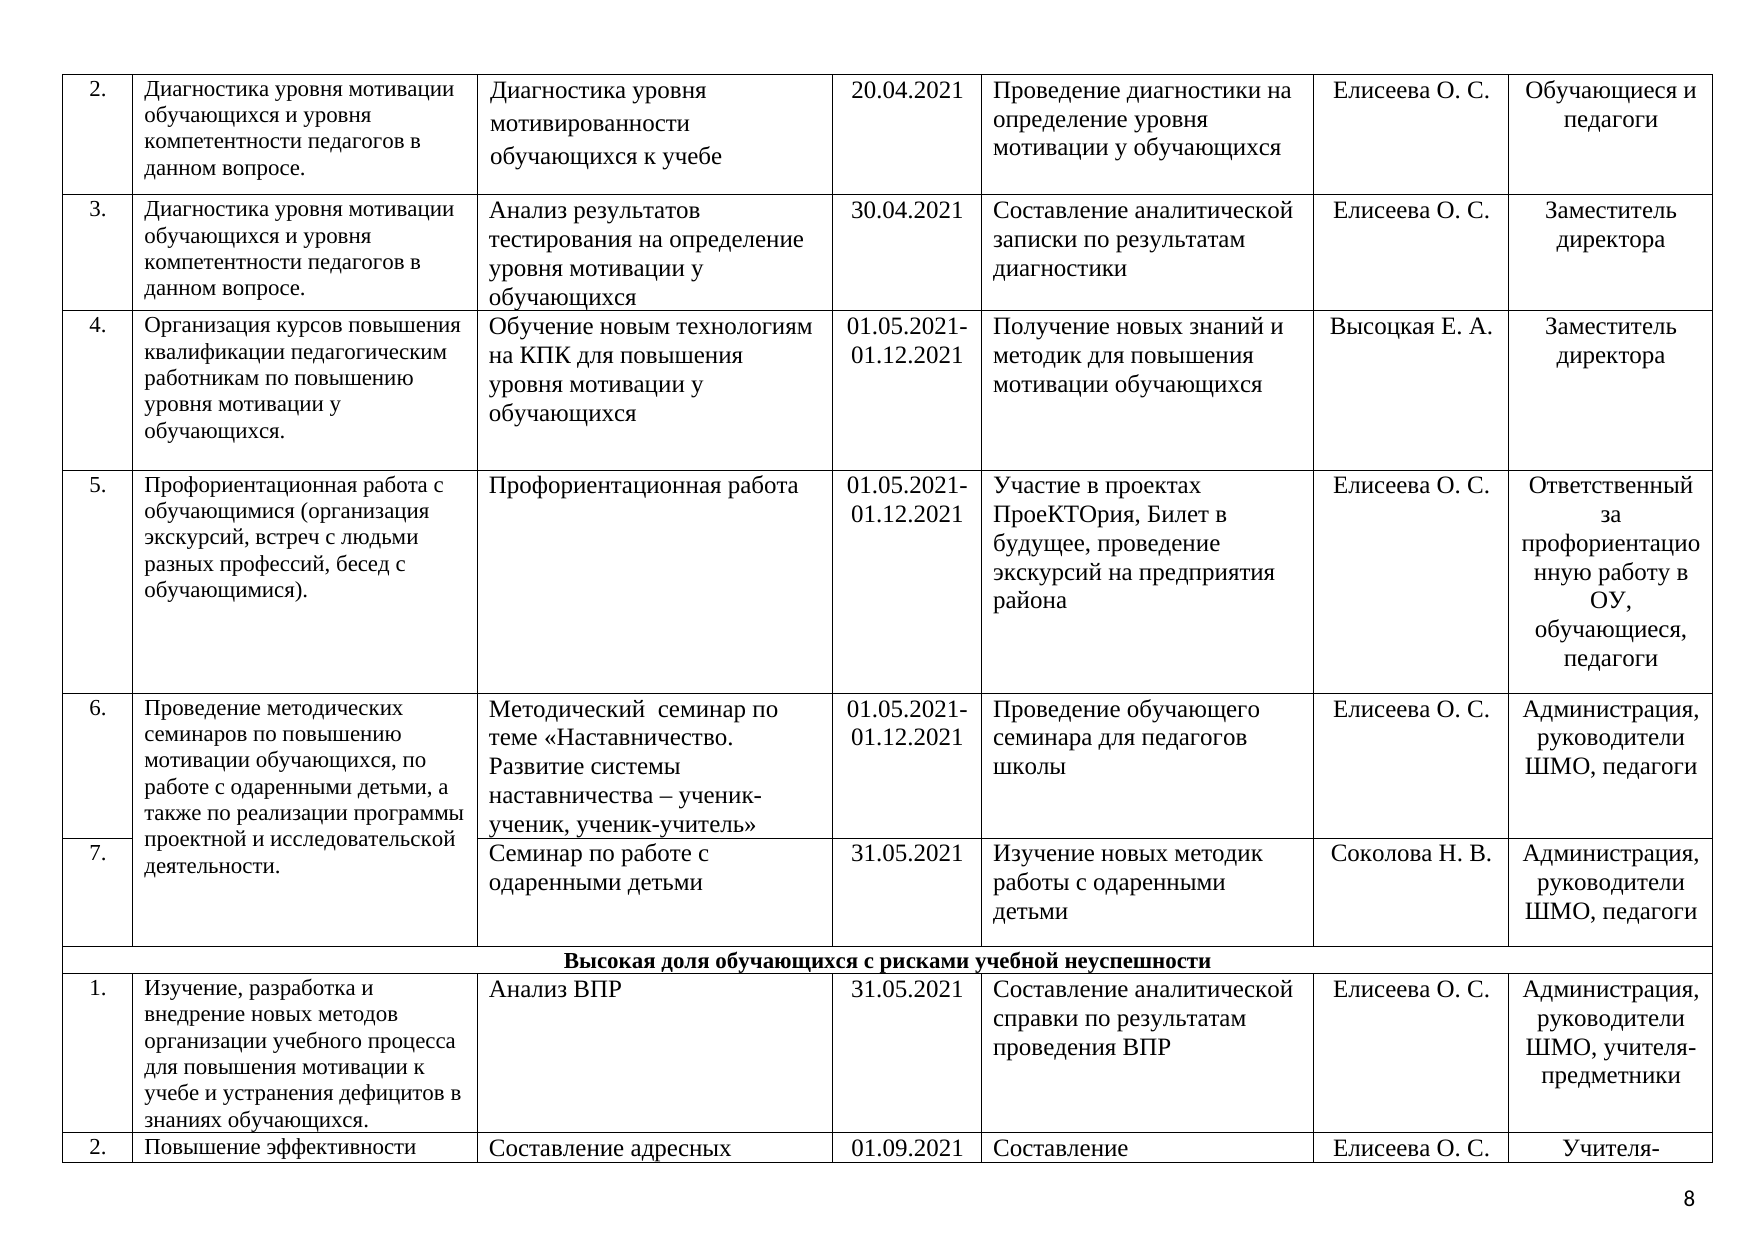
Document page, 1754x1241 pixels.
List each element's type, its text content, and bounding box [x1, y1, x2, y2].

table_cell Администрация, руководители ШМО, педагоги [1509, 839, 1712, 946]
table_cell 5. [63, 471, 132, 693]
table_cell 01.05.2021-01.12.2021 [833, 471, 981, 693]
table_cell Елисеева О. С. [1314, 195, 1508, 310]
table_cell 2. [63, 75, 132, 194]
table_cell Обучение новым технологиям на КПК для повышения уровня мотивации у обучающихся [478, 311, 832, 469]
table_cell 01.09.2021 [833, 1133, 981, 1162]
table_cell 01.05.2021-01.12.2021 [833, 694, 981, 837]
table_cell Елисеева О. С. [1314, 471, 1508, 693]
table_cell 7. [63, 839, 132, 946]
table_cell Обучающиеся и педагоги [1509, 75, 1712, 194]
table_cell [982, 1133, 1313, 1162]
table_cell Участие в проектах ПроеКТОрия, Билет в будущее, проведение экскурсий на предприятия района [982, 471, 1313, 693]
table_cell Методический семинар по теме «Наставничество. Развитие системы наставничества – ученик-ученик, ученик-учитель» [478, 694, 832, 837]
table_cell Семинар по работе с одаренными детьми [478, 839, 832, 946]
table_cell Елисеева О. С. [1314, 694, 1508, 837]
table_cell 1. [63, 974, 132, 1132]
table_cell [478, 1133, 832, 1162]
table_cell Составление аналитической записки по результатам диагностики [982, 195, 1313, 310]
table_cell Соколова Н. В. [1314, 839, 1508, 946]
table_cell Анализ ВПР [478, 974, 832, 1132]
table_cell Администрация, руководители ШМО, учителя-предметники [1509, 974, 1712, 1132]
table_cell Анализ результатов тестирования на определение уровня мотивации у обучающихся [478, 195, 832, 310]
table_cell Проведение обучающего семинара для педагогов школы [982, 694, 1313, 837]
table_cell Профориентационная работа с обучающимися (организация экскурсий, встреч с людьми разных профессий, бесед с обучающимися). [133, 471, 477, 693]
table_cell Проведение методических семинаров по повышению мотивации обучающихся, по работе с одаренными детьми, а также по реализации программы проектной и исследовательской деятельности. [133, 694, 477, 946]
table_cell 6. [63, 694, 132, 837]
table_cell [133, 75, 477, 194]
table_cell 4. [63, 311, 132, 469]
table_cell Елисеева О. С. [1314, 974, 1508, 1132]
table_cell Учителя-предметники [1509, 1133, 1712, 1162]
table_cell Елисеева О. С. [1314, 75, 1508, 194]
table_cell Диагностика уровня мотивированности обучающихся к учебе [478, 75, 832, 194]
table_cell Проведение диагностики на определение уровня мотивации у обучающихся [982, 75, 1313, 194]
table_cell Организация курсов повышения квалификации педагогическим работникам по повышению уровня мотивации у обучающихся. [133, 311, 477, 469]
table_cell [133, 1133, 477, 1162]
table_cell Составление аналитической справки по результатам проведения ВПР [982, 974, 1313, 1132]
table_cell 2. [63, 1133, 132, 1162]
table_cell Высокая доля обучающихся с рисками учебной неуспешности [63, 947, 1712, 973]
table_cell 3. [63, 195, 132, 310]
table_cell Диагностика уровня мотивации обучающихся и уровня компетентности педагогов в данном вопросе. [133, 195, 477, 310]
table_cell Заместитель директора [1509, 311, 1712, 469]
table_cell Заместитель директора [1509, 195, 1712, 310]
table_cell 31.05.2021 [833, 839, 981, 946]
table_cell Получение новых знаний и методик для повышения мотивации обучающихся [982, 311, 1313, 469]
table_cell 30.04.2021 [833, 195, 981, 310]
table_cell 20.04.2021 [833, 75, 981, 194]
table_cell Изучение новых методик работы с одаренными детьми [982, 839, 1313, 946]
table_cell 31.05.2021 [833, 974, 981, 1132]
table_cell Ответственный за профориентационную работу в ОУ, обучающиеся, педагоги [1509, 471, 1712, 693]
table_cell Елисеева О. С. [1314, 1133, 1508, 1162]
table_cell 01.05.2021-01.12.2021 [833, 311, 981, 469]
table_cell Администрация, руководители ШМО, педагоги [1509, 694, 1712, 837]
table_cell Высоцкая Е. А. [1314, 311, 1508, 469]
table_cell Профориентационная работа [478, 471, 832, 693]
